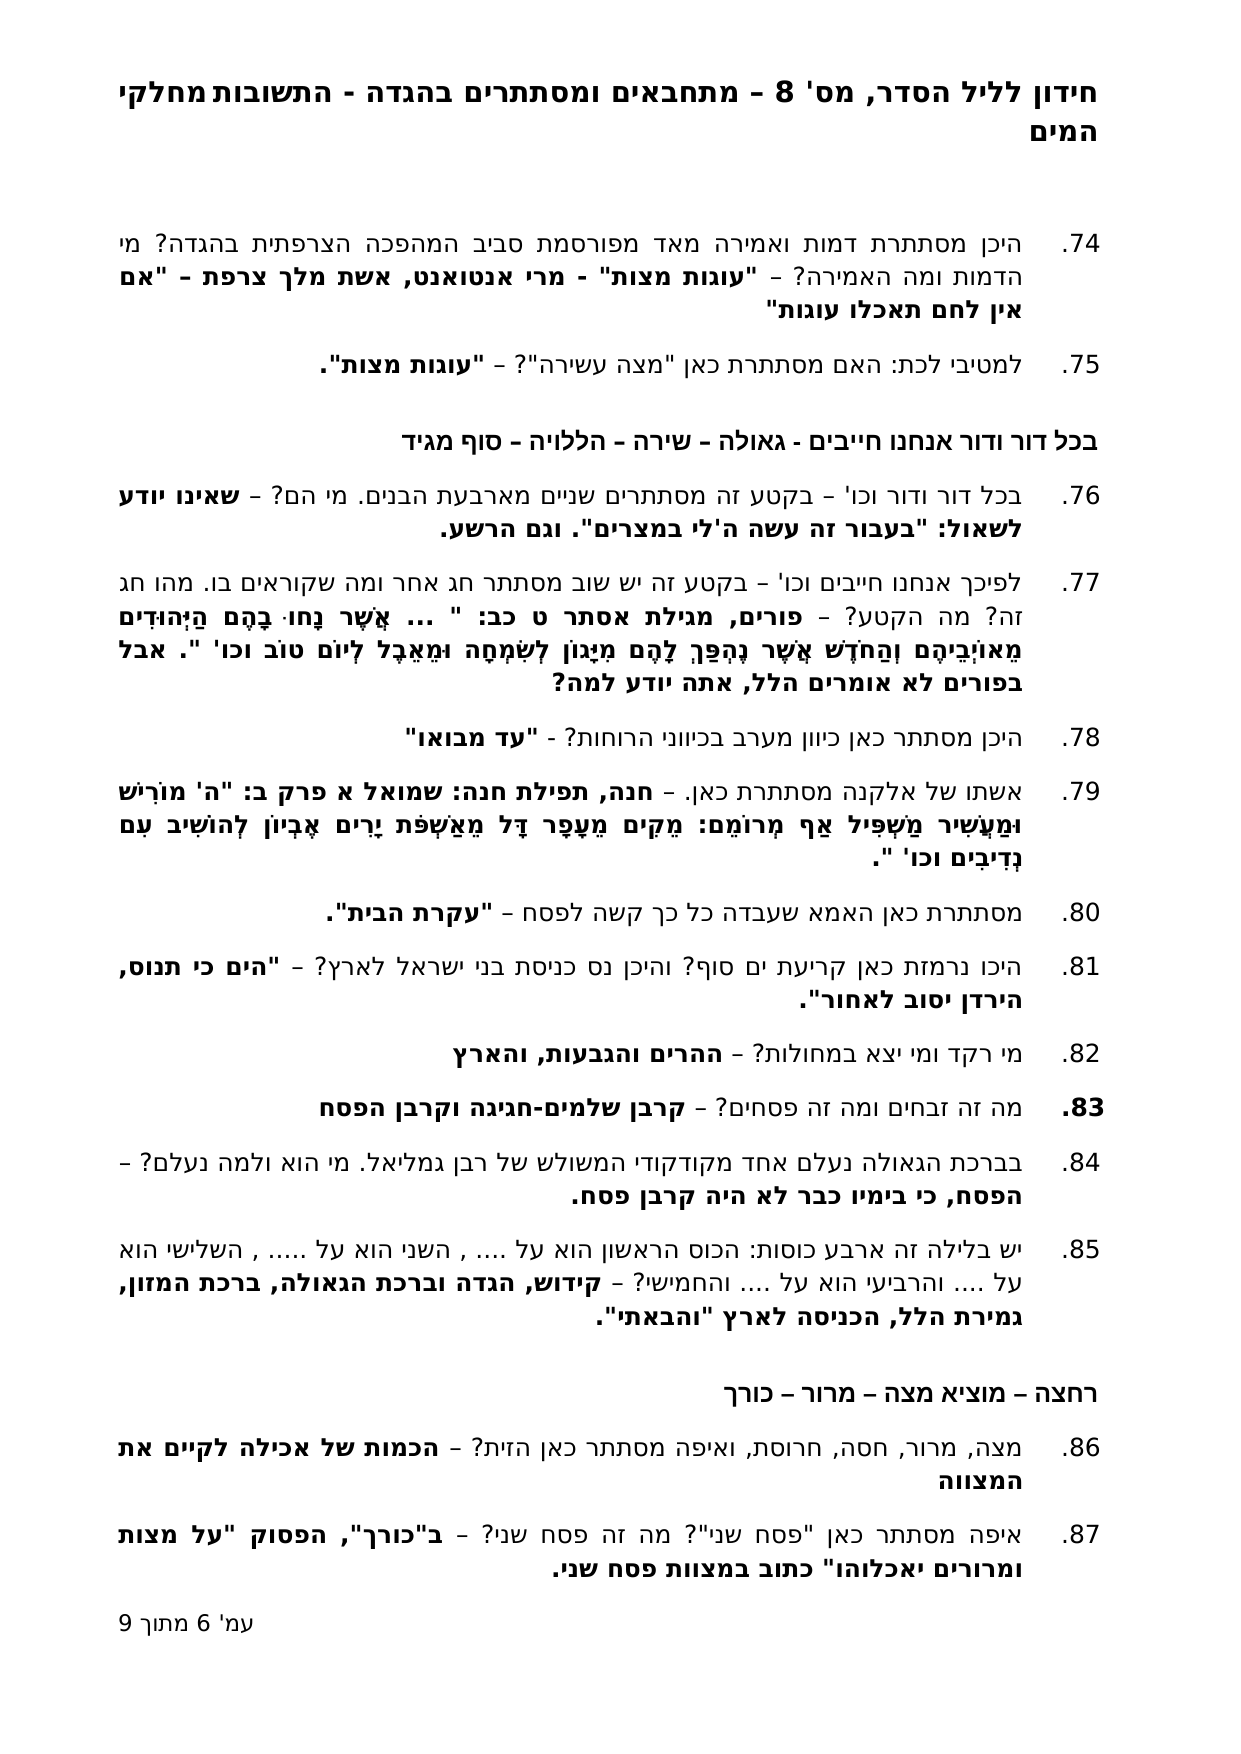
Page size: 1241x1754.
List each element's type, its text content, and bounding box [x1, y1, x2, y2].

list למטיבי לכת: האם מסתתרת כאן "מצה עשירה"? – "עוגות מצות". [118, 346, 1061, 379]
list מצה, מרור, חסה, חרוסת, ואיפה מסתתר כאן הזית? – הכמות של אכילה לקיים את המצווה [118, 1429, 1061, 1496]
text בכל דור ודור אנחנו חייבים - גאולה – שירה – הללויה – סוף מגיד [118, 425, 1098, 456]
list לפיכך אנחנו חייבים וכו' – בקטע זה יש שוב מסתתר חג אחר ומה שקוראים בו. מהו חג זה? מה הקטע? – פורים, מגילת אסתר ט כב: " ... אֲשֶׁר נָחוּ בָהֶם הַיְּהוּדִים מֵאוֹיְבֵיהֶם וְהַחֹדֶשׁ אֲשֶׁר נֶהְפַּךְ לָהֶם מִיָּגוֹן לְשִׂמְחָה וּמֵאֵבֶל לְיוֹם טוֹב וכו' ". אבל בפורים לא אומרים הלל, אתה יודע למה? [118, 564, 1061, 698]
list מי רקד ומי יצא במחולות? – ההרים והגבעות, והארץ [118, 1035, 1061, 1068]
text רחצה – מוציא מצה – מרור – כורך [118, 1377, 1098, 1408]
list אשתו של אלקנה מסתתרת כאן. – חנה, תפילת חנה: שמואל א פרק ב: "ה' מוֹרִישׁ וּמַעֲשִׁיר מַשְׁפִּיל אַף מְרוֹמֵם: מֵקִים מֵעָפָר דָּל מֵאַשְׁפֹּת יָרִים אֶבְיוֹן לְהוֹשִׁיב עִם נְדִיבִים וכו' ". [118, 773, 1061, 873]
list בברכת הגאולה נעלם אחד מקודקודי המשולש של רבן גמליאל. מי הוא ולמה נעלם? – הפסח, כי בימיו כבר לא היה קרבן פסח. [118, 1143, 1061, 1210]
list היכן מסתתר כאן כיוון מערב בכיווני הרוחות? - "עד מבואו" [118, 718, 1061, 752]
list בכל דור ודור וכו' – בקטע זה מסתתרים שניים מארבעת הבנים. מי הם? – שאינו יודע לשאול: "בעבור זה עשה ה'לי במצרים". וגם הרשע. [118, 477, 1061, 543]
list היכן מסתתרת דמות ואמירה מאד מפורסמת סביב המהפכה הצרפתית בהגדה? מי הדמות ומה האמירה? – "עוגות מצות" - מרי אנטואנט, אשת מלך צרפת – "אם אין לחם תאכלו עוגות" [118, 225, 1061, 325]
list מסתתרת כאן האמא שעבדה כל כך קשה לפסח – "עקרת הבית". [118, 893, 1061, 927]
list היכו נרמזת כאן קריעת ים סוף? והיכן נס כניסת בני ישראל לארץ? – "הים כי תנוס, הירדן יסוב לאחור". [118, 948, 1061, 1014]
list איפה מסתתר כאן "פסח שני"? מה זה פסח שני? – ב"כורך", הפסוק "על מצות ומרורים יאכלוהו" כתוב במצוות פסח שני. [118, 1516, 1061, 1583]
list מה זה זבחים ומה זה פסחים? – קרבן שלמים-חגיגה וקרבן הפסח [118, 1089, 1061, 1123]
list יש בלילה זה ארבע כוסות: הכוס הראשון הוא על .... , השני הוא על ..... , השלישי הוא על .... והרביעי הוא על .... והחמישי? – קידוש, הגדה וברכת הגאולה, ברכת המזון, גמירת הלל, הכניסה לארץ "והבאתי". [118, 1231, 1061, 1331]
